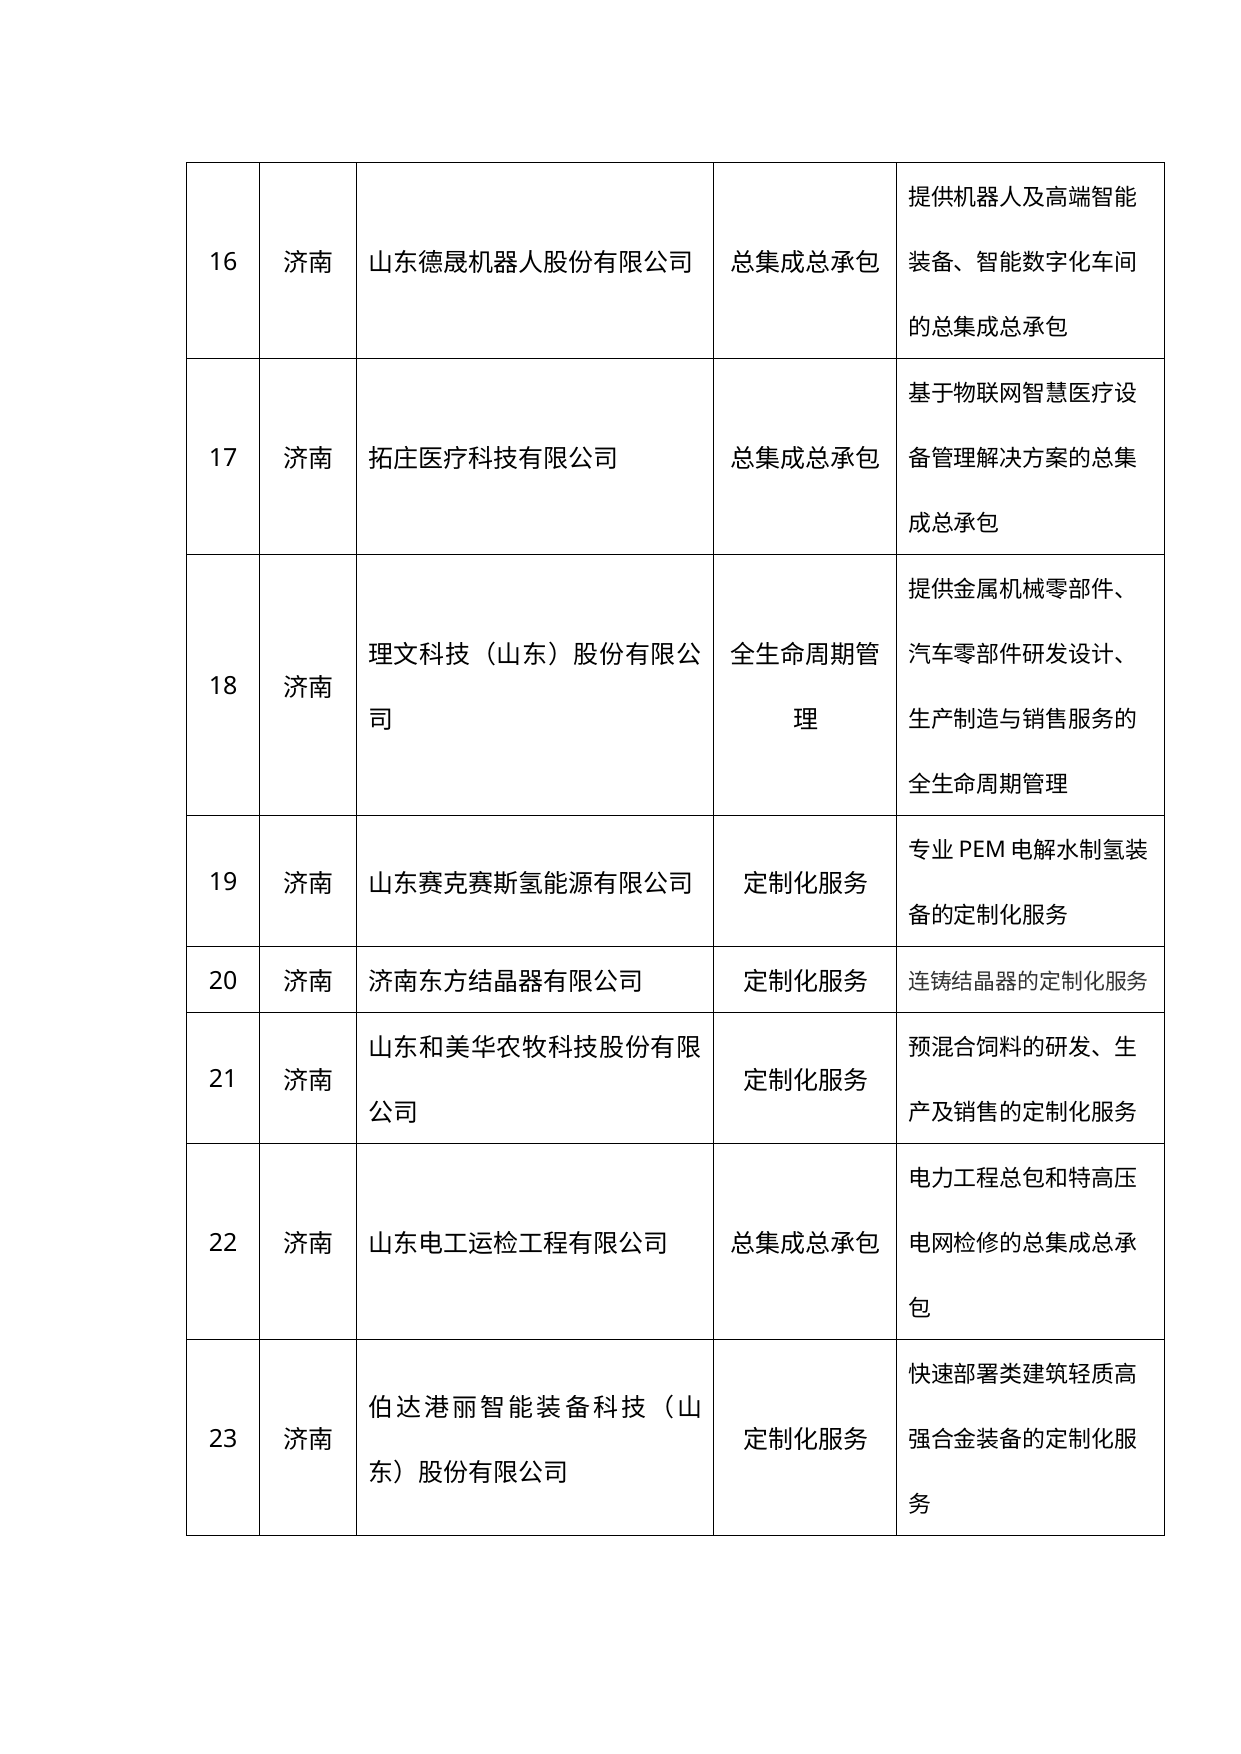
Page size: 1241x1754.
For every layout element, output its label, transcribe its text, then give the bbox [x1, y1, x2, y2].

table_cell 20 [187, 947, 259, 1012]
table_cell 定制化服务 [714, 1340, 896, 1535]
table_cell 理文科技（山东）股份有限公司 [357, 555, 713, 815]
table_cell 济南 [260, 1144, 356, 1339]
table_cell 22 [187, 1144, 259, 1339]
table_cell 山东和美华农牧科技股份有限公司 [357, 1013, 713, 1143]
table_cell 定制化服务 [714, 947, 896, 1012]
table_cell 18 [187, 555, 259, 815]
table_cell 提供金属机械零部件、汽车零部件研发设计、生产制造与销售服务的全生命周期管理 [897, 555, 1164, 815]
table_cell 快速部署类建筑轻质高强合金装备的定制化服务 [897, 1340, 1164, 1535]
table_cell 连铸结晶器的定制化服务 [897, 947, 1164, 1012]
table_cell 基于物联网智慧医疗设备管理解决方案的总集成总承包 [897, 359, 1164, 554]
table_cell 定制化服务 [714, 816, 896, 946]
table_cell 济南 [260, 1340, 356, 1535]
table_cell 济南 [260, 555, 356, 815]
table_cell 提供机器人及高端智能装备、智能数字化车间的总集成总承包 [897, 163, 1164, 358]
table_cell 总集成总承包 [714, 163, 896, 358]
table_cell 总集成总承包 [714, 359, 896, 554]
table_cell 总集成总承包 [714, 1144, 896, 1339]
table_cell 17 [187, 359, 259, 554]
table_cell 济南 [260, 816, 356, 946]
table_cell 山东电工运检工程有限公司 [357, 1144, 713, 1339]
table_cell 定制化服务 [714, 1013, 896, 1143]
table_cell 16 [187, 163, 259, 358]
table_cell 19 [187, 816, 259, 946]
table_cell 21 [187, 1013, 259, 1143]
table_cell 伯达港丽智能装备科技（山东）股份有限公司 [357, 1340, 713, 1535]
table_cell 全生命周期管理 [714, 555, 896, 815]
table_cell 山东德晟机器人股份有限公司 [357, 163, 713, 358]
table_cell 济南 [260, 163, 356, 358]
table_cell 济南 [260, 359, 356, 554]
table_cell 山东赛克赛斯氢能源有限公司 [357, 816, 713, 946]
table_cell 预混合饲料的研发、生产及销售的定制化服务 [897, 1013, 1164, 1143]
table_cell 济南东方结晶器有限公司 [357, 947, 713, 1012]
table_cell 济南 [260, 947, 356, 1012]
table_cell 拓庄医疗科技有限公司 [357, 359, 713, 554]
table_cell 济南 [260, 1013, 356, 1143]
table_cell 23 [187, 1340, 259, 1535]
table_cell 电力工程总包和特高压电网检修的总集成总承包 [897, 1144, 1164, 1339]
table_cell 专业PEM电解水制氢装备的定制化服务 [897, 816, 1164, 946]
